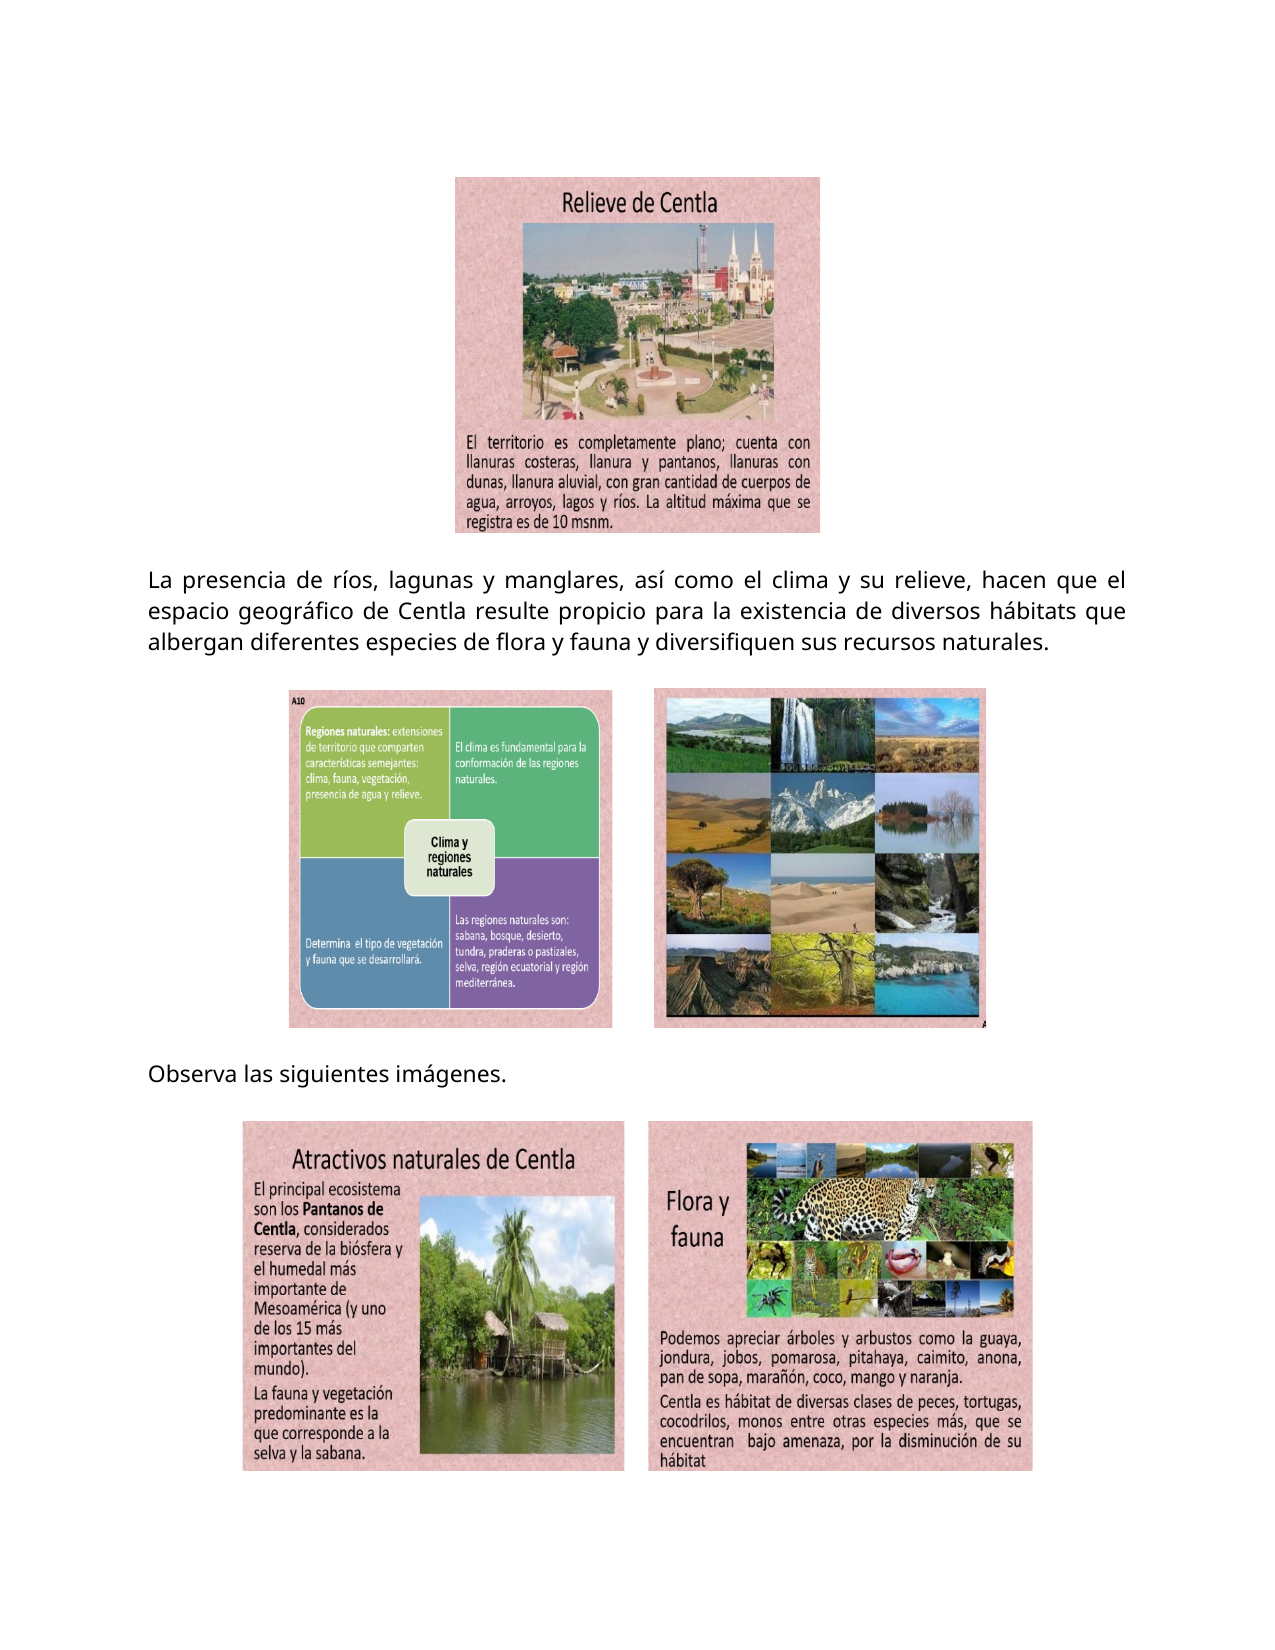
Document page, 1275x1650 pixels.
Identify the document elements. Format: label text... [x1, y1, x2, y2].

picture [242, 1121, 625, 1471]
text Observa las siguientes imágenes. [148, 1058, 1127, 1090]
picture [288, 690, 613, 1028]
picture [455, 177, 821, 533]
picture [654, 688, 987, 1028]
picture [648, 1121, 1033, 1471]
text La presencia de ríos, lagunas y manglares, así como el clima y su relieve, hacen que el espacio geográfico de Centla resulte propicio para la existencia de diversos hábitats que albergan diferentes especies de flora y fauna y diversifiquen sus recursos naturales. [148, 564, 1127, 657]
